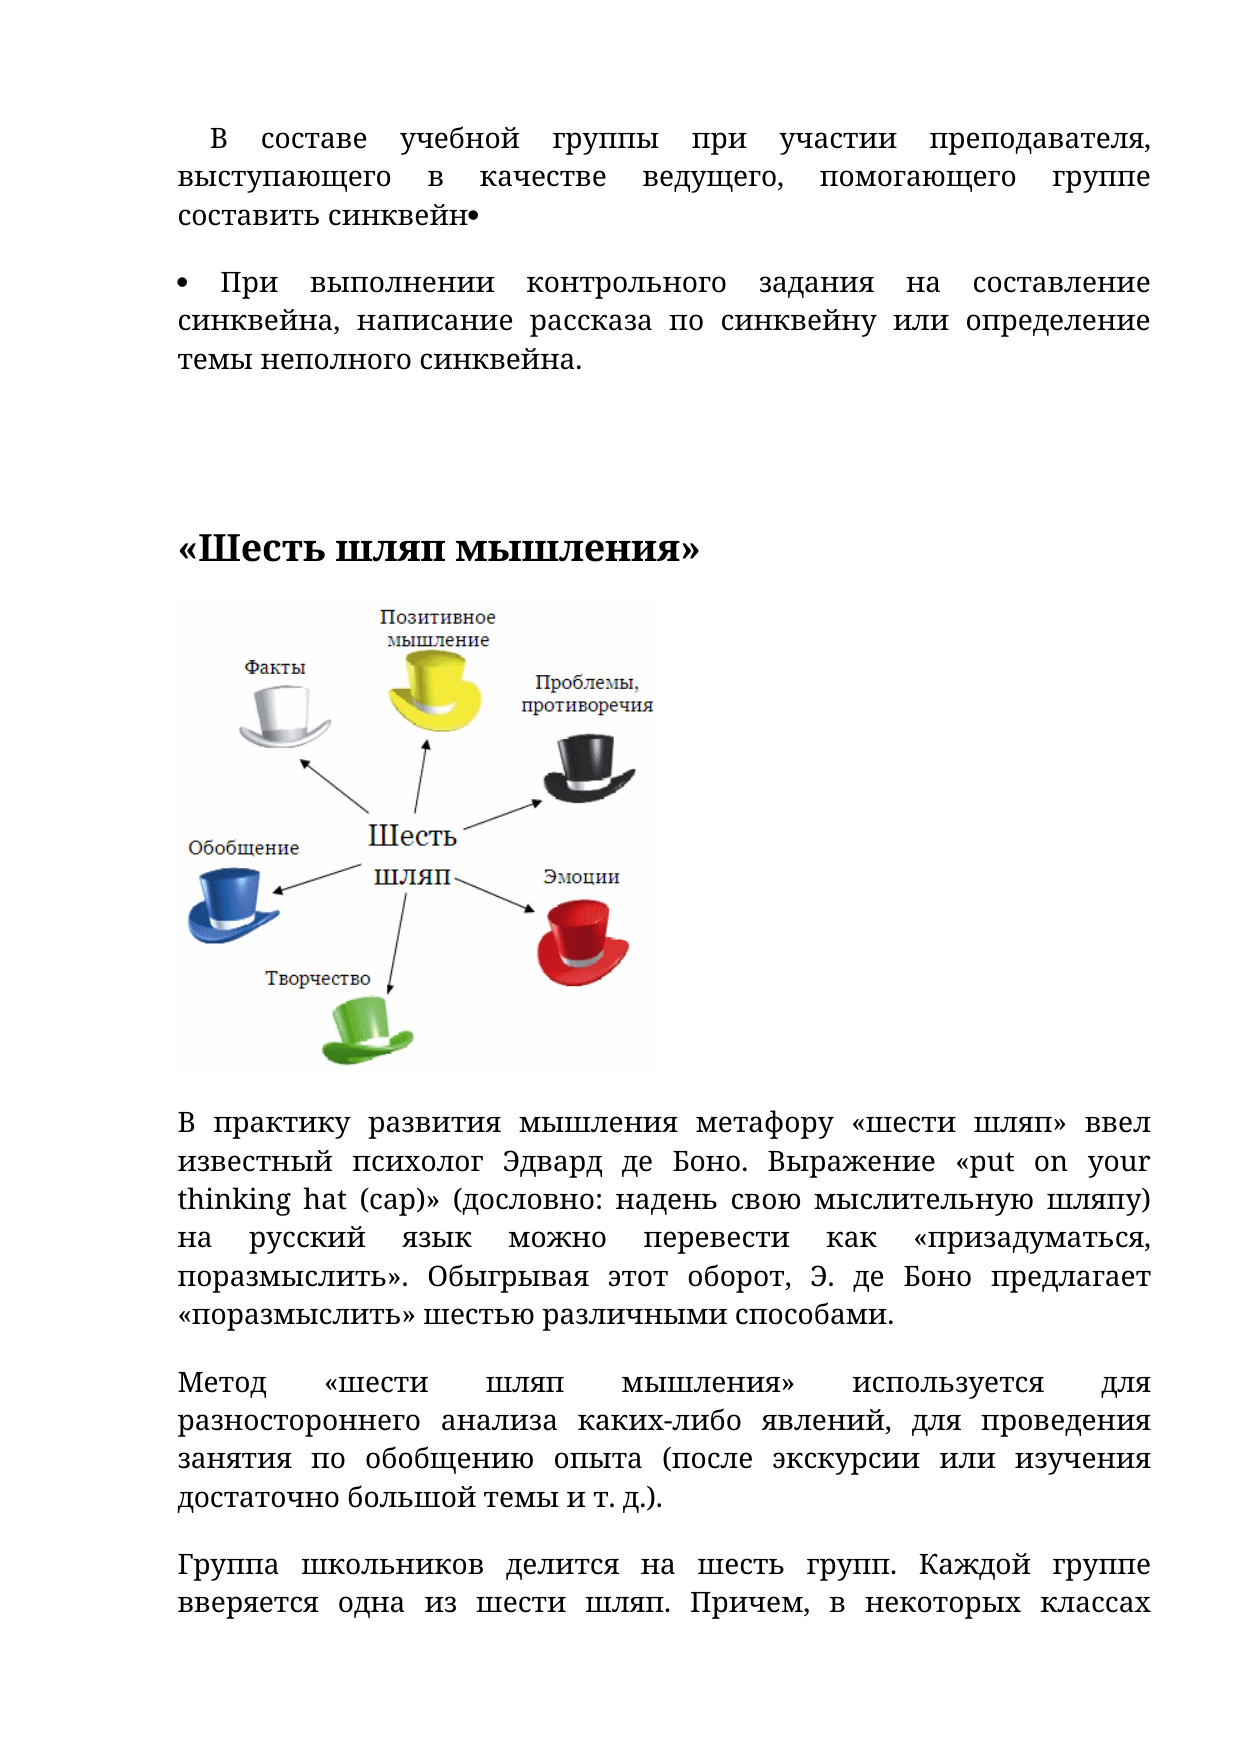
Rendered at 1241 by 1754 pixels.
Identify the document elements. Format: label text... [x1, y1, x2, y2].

text В составе учебной группы при участии преподавателя, выступающего в качестве ведущего, помогающего группе составить синквейн [177, 118, 1152, 233]
picture [177, 601, 659, 1074]
text В практику развития мышления метафору «шести шляп» ввел известный психолог Эдвард де Боно. Выражение «put on your thinking hat (cap)» (дословно: надень свою мыслительную шляпу) на русский язык можно перевести как «призадуматься, поразмыслить». Обыгрывая этот оборот, Э. де Боно предлагает «поразмыслить» шестью различными способами. [177, 1103, 1152, 1333]
text Метод «шести шляп мышления» используется для разностороннего анализа каких-либо явлений, для проведения занятия по обобщению опыта (после экскурсии или изучения достаточно большой темы и т. д.). [177, 1362, 1152, 1515]
text «Шесть шляп мышления» [177, 521, 1152, 572]
text При выполнении контрольного задания на составление синквейна, написание рассказа по синквейну или определение темы неполного синквейна. [177, 262, 1152, 377]
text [177, 1544, 1152, 1621]
